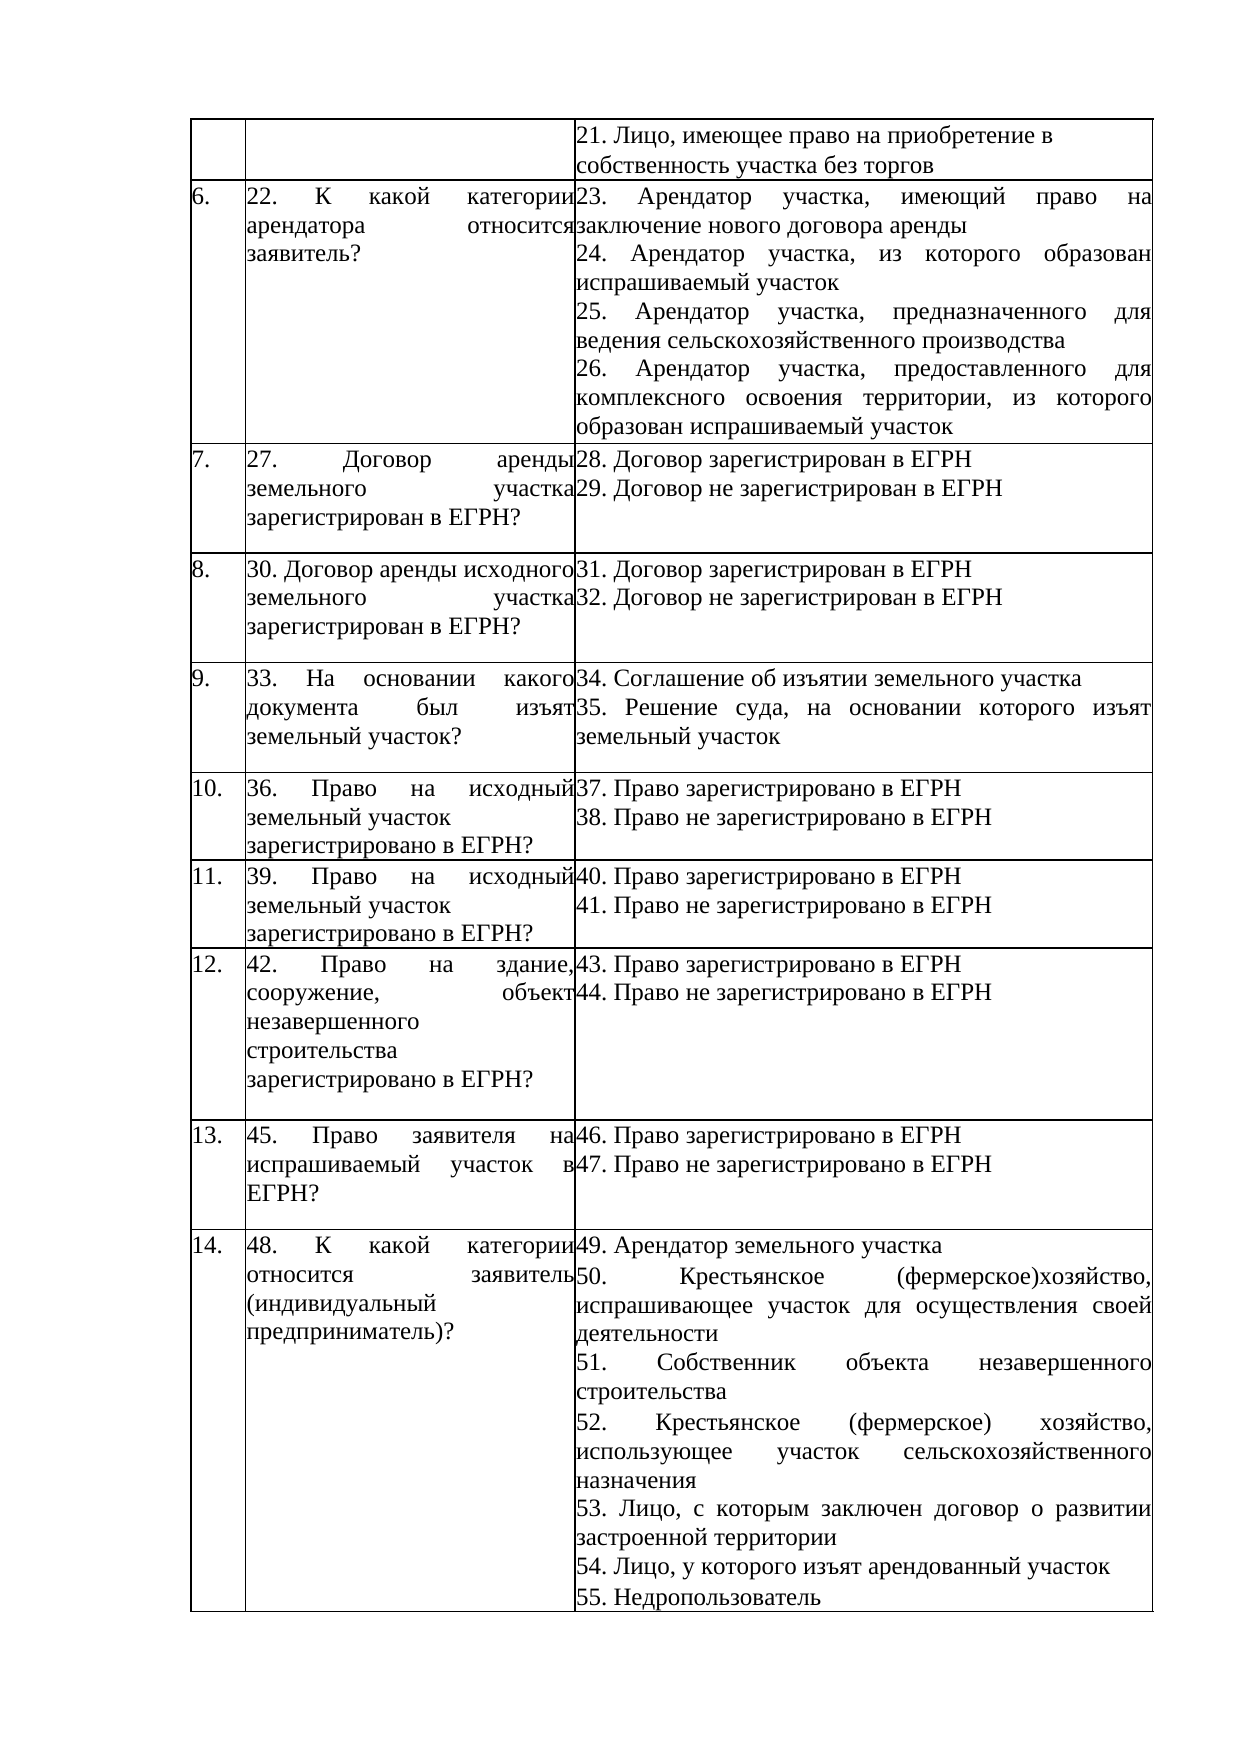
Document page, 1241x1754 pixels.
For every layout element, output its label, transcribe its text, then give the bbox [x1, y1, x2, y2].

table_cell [246, 120, 574, 179]
table_cell 8. [192, 554, 245, 662]
table_cell 13. [192, 1121, 245, 1228]
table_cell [246, 1230, 574, 1611]
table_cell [576, 1230, 1152, 1611]
table_cell 33. На основании какого документа был изъят земельный участок? [246, 663, 574, 772]
table_cell 37. Право зарегистрировано в ЕГРН 38. Право не зарегистрировано в ЕГРН [576, 773, 1152, 859]
table_cell 39. Право на исходный земельный участок зарегистрировано в ЕГРН? [246, 861, 574, 947]
table_cell 14. [192, 1230, 245, 1611]
table_cell 28. Договор зарегистрирован в ЕГРН 29. Договор не зарегистрирован в ЕГРН [576, 444, 1152, 552]
table_cell 45. Право заявителя на испрашиваемый участок в ЕГРН? [246, 1121, 574, 1228]
table_cell 40. Право зарегистрировано в ЕГРН 41. Право не зарегистрировано в ЕГРН [576, 861, 1152, 947]
table_cell 12. [192, 949, 245, 1119]
table_cell 23. Арендатор участка, имеющий право на заключение нового договора аренды 24. Арендатор участка, из которого образован испрашиваемый участок 25. Арендатор участка, предназначенного для ведения сельскохозяйственного производства 26. Арендатор участка, предоставленного для комплексного освоения территории, из которого образован испрашиваемый участок [576, 181, 1152, 443]
table_cell 34. Соглашение об изъятии земельного участка 35. Решение суда, на основании которого изъят земельный участок [576, 663, 1152, 772]
table_cell 7. [192, 444, 245, 552]
table_cell 22. К какой категории арендатора относится заявитель? [246, 181, 574, 443]
table_cell 46. Право зарегистрировано в ЕГРН 47. Право не зарегистрировано в ЕГРН [576, 1121, 1152, 1228]
table_cell 9. [192, 663, 245, 772]
table_cell 6. [192, 181, 245, 443]
table_cell 43. Право зарегистрировано в ЕГРН 44. Право не зарегистрировано в ЕГРН [576, 949, 1152, 1119]
table_cell 27. Договор аренды земельного участка зарегистрирован в ЕГРН? [246, 444, 574, 552]
table_cell 10. [192, 773, 245, 859]
table_cell 36. Право на исходный земельный участок зарегистрировано в ЕГРН? [246, 773, 574, 859]
table_cell 30. Договор аренды исходного земельного участка зарегистрирован в ЕГРН? [246, 554, 574, 662]
table_cell 11. [192, 861, 245, 947]
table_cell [576, 120, 1152, 179]
table_cell 42. Право на здание, сооружение, объект незавершенного строительства зарегистрировано в ЕГРН? [246, 949, 574, 1119]
table_cell 31. Договор зарегистрирован в ЕГРН 32. Договор не зарегистрирован в ЕГРН [576, 554, 1152, 662]
table_cell 5. [192, 120, 245, 179]
